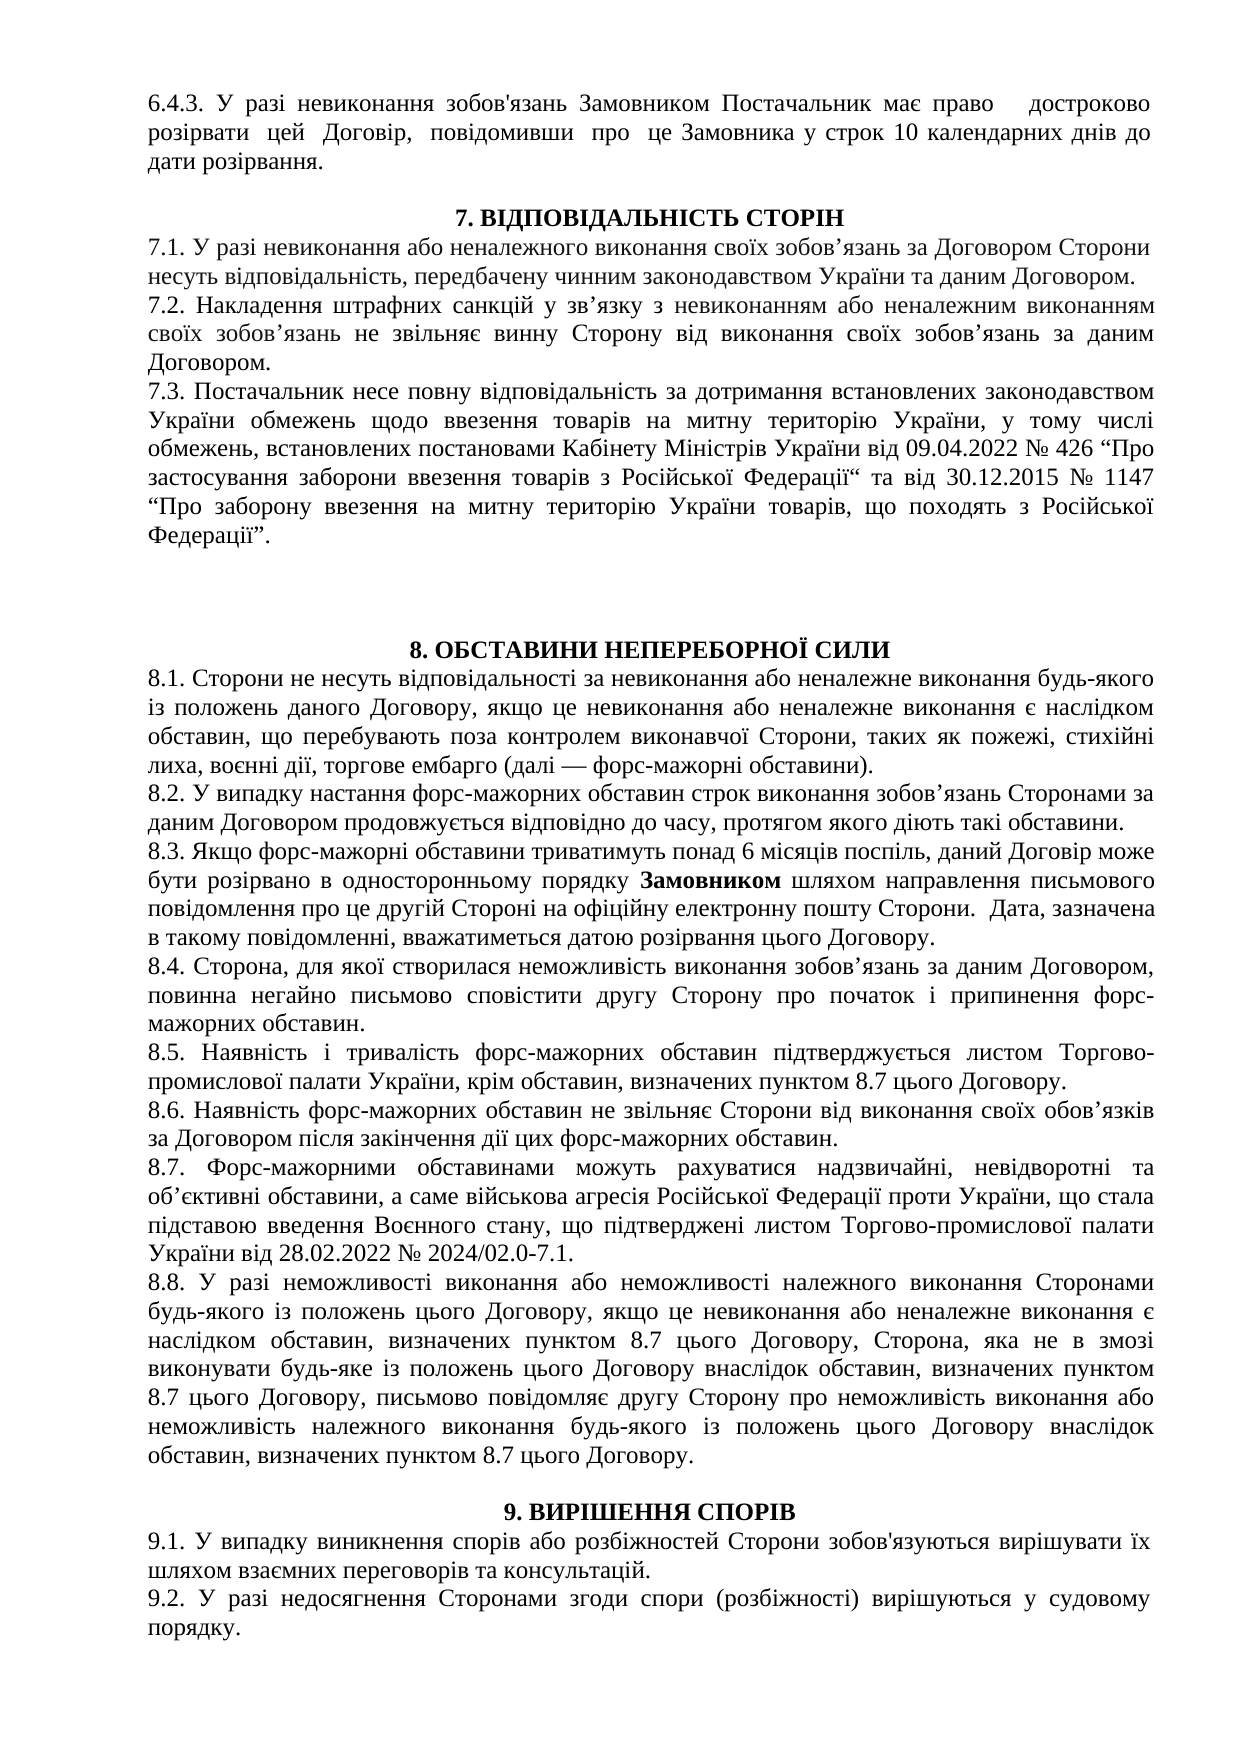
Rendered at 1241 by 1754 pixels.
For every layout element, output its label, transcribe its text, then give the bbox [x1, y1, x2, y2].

text 8.3. Якщо форс-мажорні обставини триватимуть понад 6 місяців поспіль, даний Договір може бути розірвано в односторонньому порядку Замовником шляхом направлення письмового повідомлення про це другій Стороні на офіційну електронну пошту Сторони. Дата, зазначена в такому повідомленні, вважатиметься датою розірвання цього Договору. [148, 836, 1155, 951]
text 8.5. Наявність і тривалість форс-мажорних обставин підтверджується листом Торгово-промислової палати України, крім обставин, визначених пунктом 8.7 цього Договору. [148, 1037, 1155, 1095]
text 7. ВІДПОВІДАЛЬНІСТЬ СТОРІН [148, 203, 1152, 232]
text 7.1. У разі невиконання або неналежного виконання своїх зобов’язань за Договором Сторони несуть відповідальність, передбачену чинним законодавством України та даним Договором. [148, 232, 1152, 290]
text 7.2. Накладення штрафних санкцій у зв’язку з невиконанням або неналежним виконанням своїх зобов’язань не звільняє винну Сторону від виконання своїх зобов’язань за даним Договором. [148, 290, 1155, 376]
text 8.6. Наявність форс-мажорних обставин не звільняє Сторони від виконання своїх обов’язків за Договором після закінчення дії цих форс-мажорних обставин. [148, 1095, 1155, 1152]
text 9.2. У разі недосягнення Сторонами згоди спори (розбіжності) вирішуються у судовому порядку. [148, 1583, 1152, 1641]
text 8.8. У разі неможливості виконання або неможливості належного виконання Сторонами будь-якого із положень цього Договору, якщо це невиконання або неналежне виконання є наслідком обставин, визначених пунктом 8.7 цього Договору, Сторона, яка не в змозі виконувати будь-яке із положень цього Договору внаслідок обставин, визначених пунктом 8.7 цього Договору, письмово повідомляє другу Сторону про неможливість виконання або неможливість належного виконання будь-якого із положень цього Договору внаслідок обставин, визначених пунктом 8.7 цього Договору. [148, 1267, 1155, 1468]
text 9.1. У випадку виникнення спорів або розбіжностей Сторони зобов'язуються вирішувати їх шляхом взаємних переговорів та консультацій. [148, 1526, 1152, 1583]
text 8.4. Сторона, для якої створилася неможливість виконання зобов’язань за даним Договором, повинна негайно письмово сповістити другу Сторону про початок і припинення форс-мажорних обставин. [148, 951, 1155, 1037]
text 8.7. Форс-мажорними обставинами можуть рахуватися надзвичайні, невідворотні та об’єктивні обставини, а саме військова агресія Російської Федерації проти України, що стала підставою введення Воєнного стану, що підтверджені листом Торгово-промислової палати України від 28.02.2022 № 2024/02.0-7.1. [148, 1152, 1155, 1267]
text 7.3. Постачальник несе повну відповідальність за дотримання встановлених законодавством України обмежень щодо ввезення товарів на митну територію України, у тому числі обмежень, встановлених постановами Кабінету Міністрів України від 09.04.2022 № 426 “Про застосування заборони ввезення товарів з Російської Федерації“ та від 30.12.2015 № 1147 “Про заборону ввезення на митну територію України товарів, що походять з Російської Федерації”. [148, 376, 1155, 548]
text 6.4.3. У разі невиконання зобов'язань Замовником Постачальник має право достроково розірвати цей Договір, повідомивши про це Замовника у строк 10 календарних днів до дати розірвання. [148, 88, 1152, 175]
text 9. ВИРІШЕННЯ СПОРІВ [148, 1497, 1152, 1526]
text 8.1. Сторони не несуть відповідальності за невиконання або неналежне виконання будь-якого із положень даного Договору, якщо це невиконання або неналежне виконання є наслідком обставин, що перебувають поза контролем виконавчої Сторони, таких як пожежі, стихійні лиха, воєнні дії, торгове ембарго (далі — форс-мажорні обставини). [148, 663, 1155, 778]
text 8. ОБСТАВИНИ НЕПЕРЕБОРНОЇ СИЛИ [148, 635, 1152, 663]
text 8.2. У випадку настання форс-мажорних обставин строк виконання зобов’язань Сторонами за даним Договором продовжується відповідно до часу, протягом якого діють такі обставини. [148, 778, 1155, 836]
